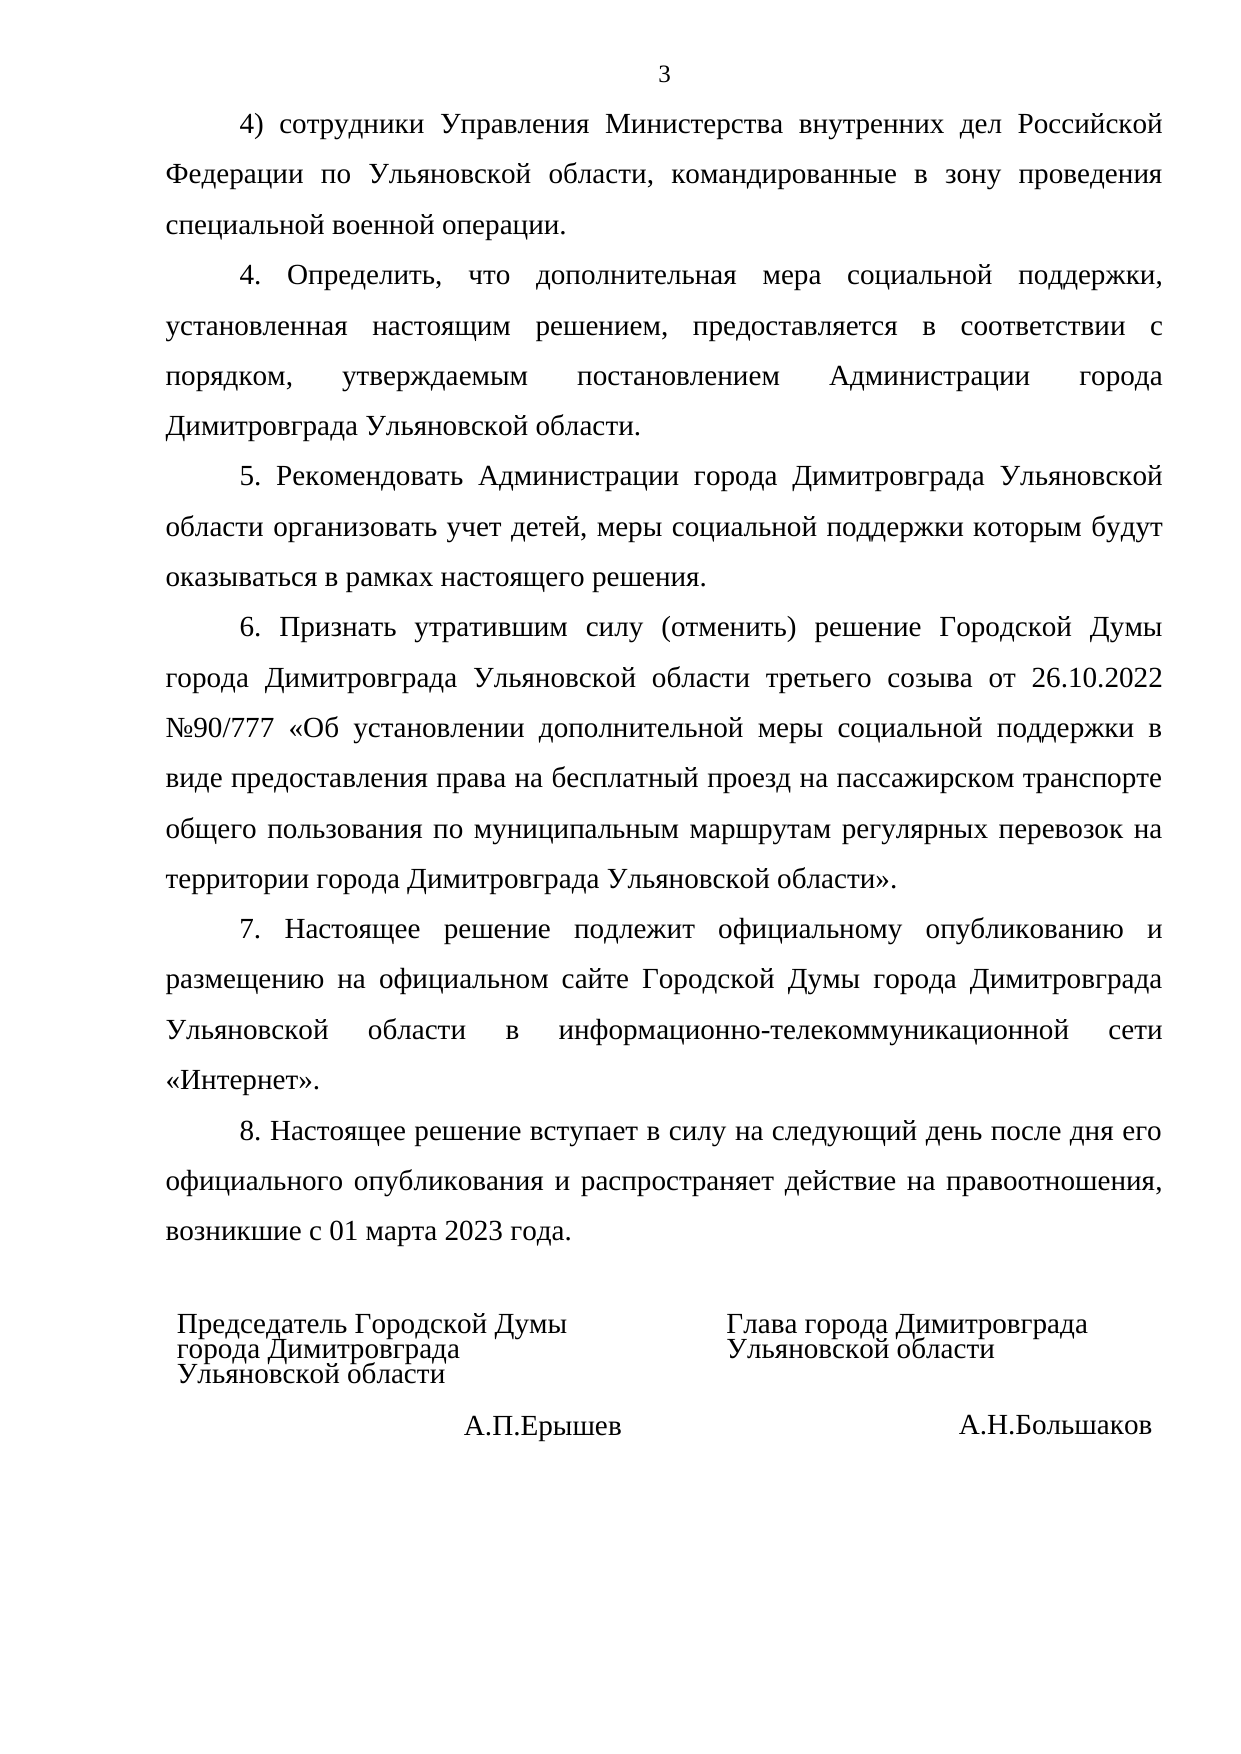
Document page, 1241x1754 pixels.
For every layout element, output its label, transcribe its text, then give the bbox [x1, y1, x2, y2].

table_header Председатель Городской Думы города Димитровграда Ульяновской области А.П.Ерышев [165, 1314, 633, 1448]
text 8. Настоящее решение вступает в силу на следующий день после дня его официального опубликования и распространяет действие на правоотношения, возникшие с 01 марта 2023 года. [165, 1113, 1163, 1247]
title 4. Определить, что дополнительная мера социальной поддержки, установленная настоящим решением, предоставляется в соответствии с порядком, утверждаемым постановлением Администрации города Димитровграда Ульяновской области. [165, 257, 1163, 442]
text 4) сотрудники Управления Министерства внутренних дел Российской Федерации по Ульяновской области, командированные в зону проведения специальной военной операции. [165, 106, 1163, 241]
title 5. Рекомендовать Администрации города Димитровграда Ульяновской области организовать учет детей, меры социальной поддержки которым будут оказываться в рамках настоящего решения. [165, 458, 1163, 593]
title 6. Признать утратившим силу (отменить) решение Городской Думы города Димитровграда Ульяновской области третьего созыва от 26.10.2022 №90/777 «Об установлении дополнительной меры социальной поддержки в виде предоставления права на бесплатный проезд на пассажирском транспорте общего пользования по муниципальным маршрутам регулярных перевозок на территории города Димитровграда Ульяновской области». [165, 609, 1163, 894]
table_header Глава города Димитровграда Ульяновской области А.Н.Большаков [633, 1314, 1163, 1448]
text 7. Настоящее решение подлежит официальному опубликованию и размещению на официальном сайте Городской Думы города Димитровграда Ульяновской области в информационно-телекоммуникационной сети «Интернет». [165, 911, 1163, 1096]
